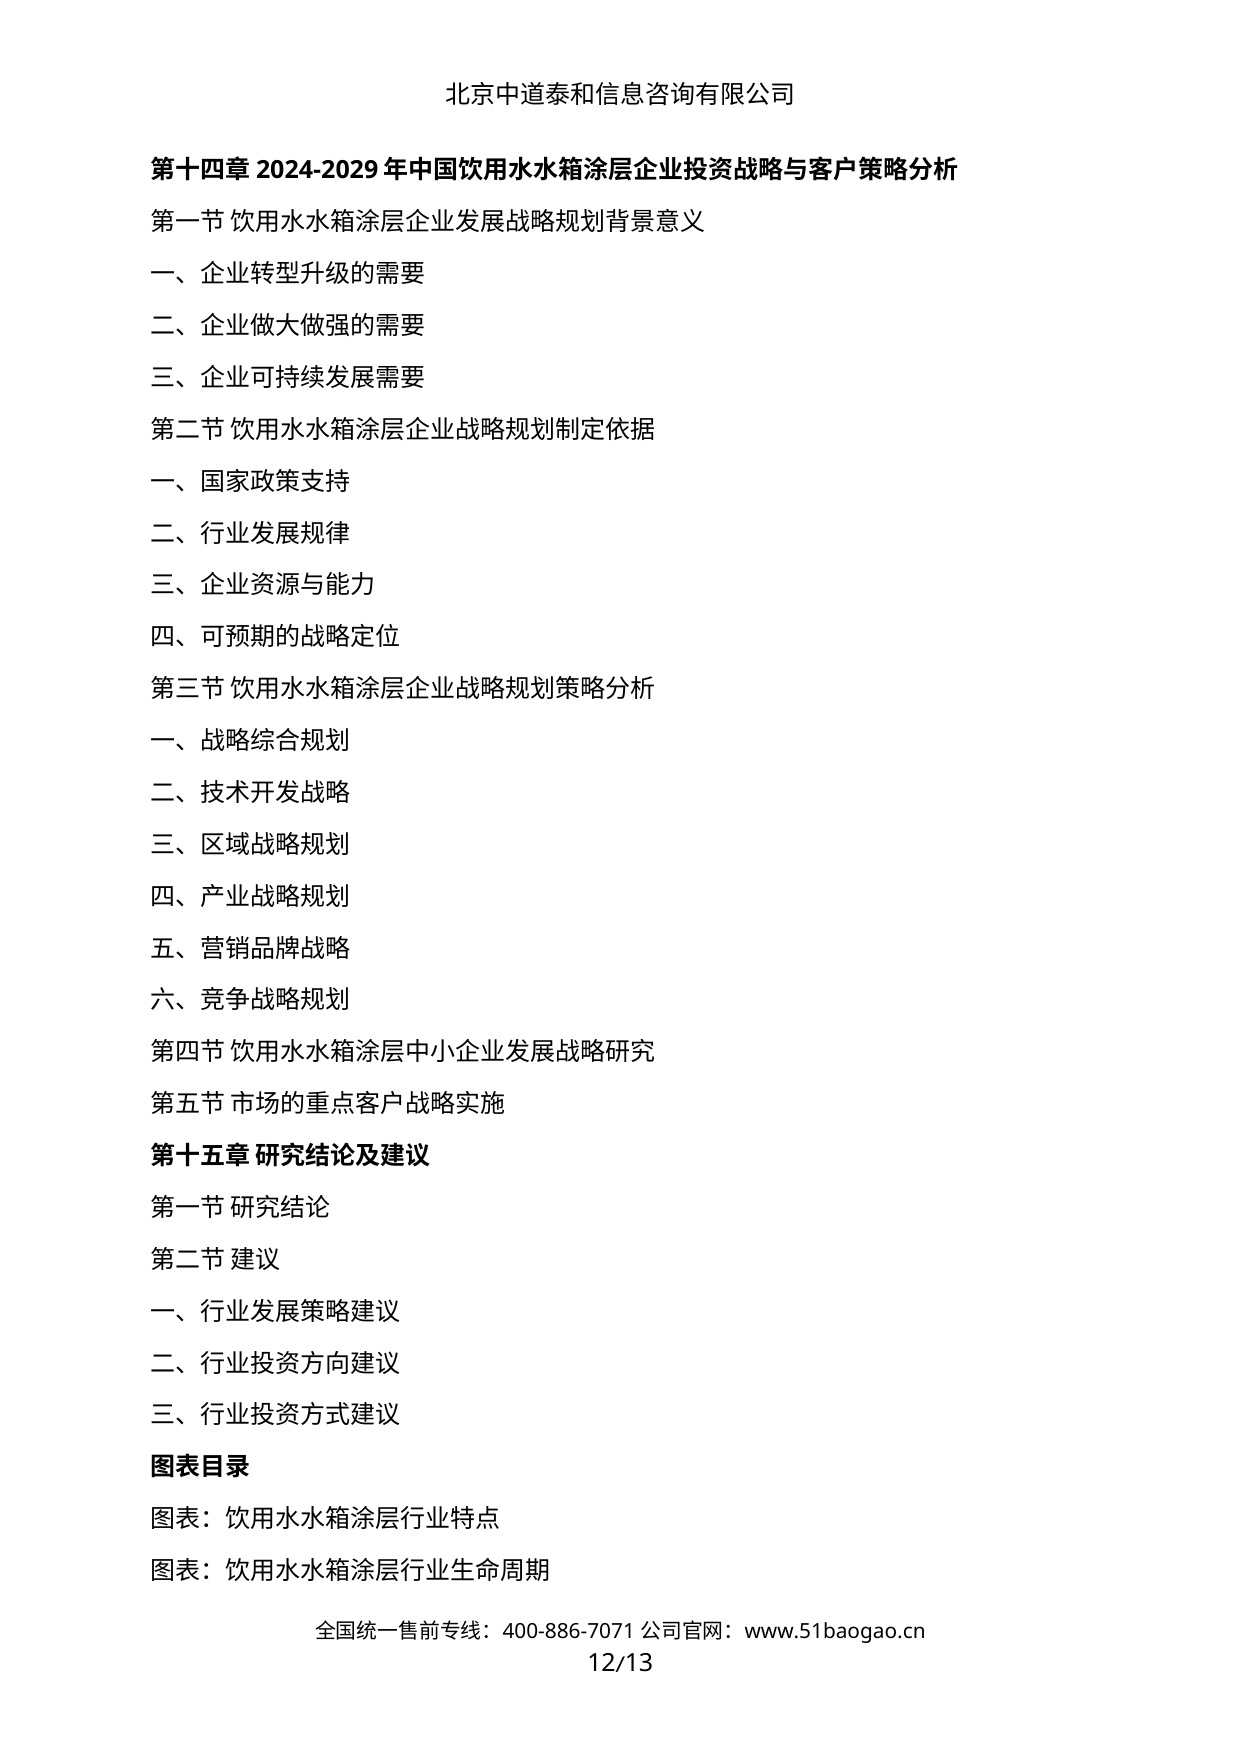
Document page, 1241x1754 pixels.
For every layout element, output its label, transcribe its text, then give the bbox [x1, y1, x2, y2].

text 第三节 饮用水水箱涂层企业战略规划策略分析 [150, 669, 1090, 705]
text 第五节 市场的重点客户战略实施 [150, 1084, 1090, 1120]
text 一、企业转型升级的需要 [150, 254, 1090, 290]
text 一、国家政策支持 [150, 461, 1090, 497]
text 四、可预期的战略定位 [150, 617, 1090, 653]
text 图表目录 [150, 1447, 1090, 1483]
text 图表：饮用水水箱涂层行业特点 [150, 1499, 1090, 1535]
text 三、行业投资方式建议 [150, 1395, 1090, 1431]
text 二、技术开发战略 [150, 772, 1090, 809]
text 二、行业投资方向建议 [150, 1343, 1090, 1379]
text 第一节 饮用水水箱涂层企业发展战略规划背景意义 [150, 202, 1090, 238]
text 六、竞争战略规划 [150, 980, 1090, 1016]
text 一、战略综合规划 [150, 721, 1090, 757]
text 第二节 建议 [150, 1239, 1090, 1276]
text 第十四章 2024-2029年中国饮用水水箱涂层企业投资战略与客户策略分析 [150, 150, 1090, 186]
text 二、行业发展规律 [150, 513, 1090, 549]
text 图表：饮用水水箱涂层行业生命周期 [150, 1551, 1090, 1587]
text 三、企业可持续发展需要 [150, 357, 1090, 394]
text 三、区域战略规划 [150, 824, 1090, 861]
text 第四节 饮用水水箱涂层中小企业发展战略研究 [150, 1032, 1090, 1068]
text 四、产业战略规划 [150, 876, 1090, 912]
text 二、企业做大做强的需要 [150, 306, 1090, 342]
text 第十五章 研究结论及建议 [150, 1136, 1090, 1172]
text 三、企业资源与能力 [150, 565, 1090, 601]
text 第二节 饮用水水箱涂层企业战略规划制定依据 [150, 409, 1090, 446]
text 五、营销品牌战略 [150, 928, 1090, 964]
text 一、行业发展策略建议 [150, 1291, 1090, 1327]
text 第一节 研究结论 [150, 1187, 1090, 1224]
